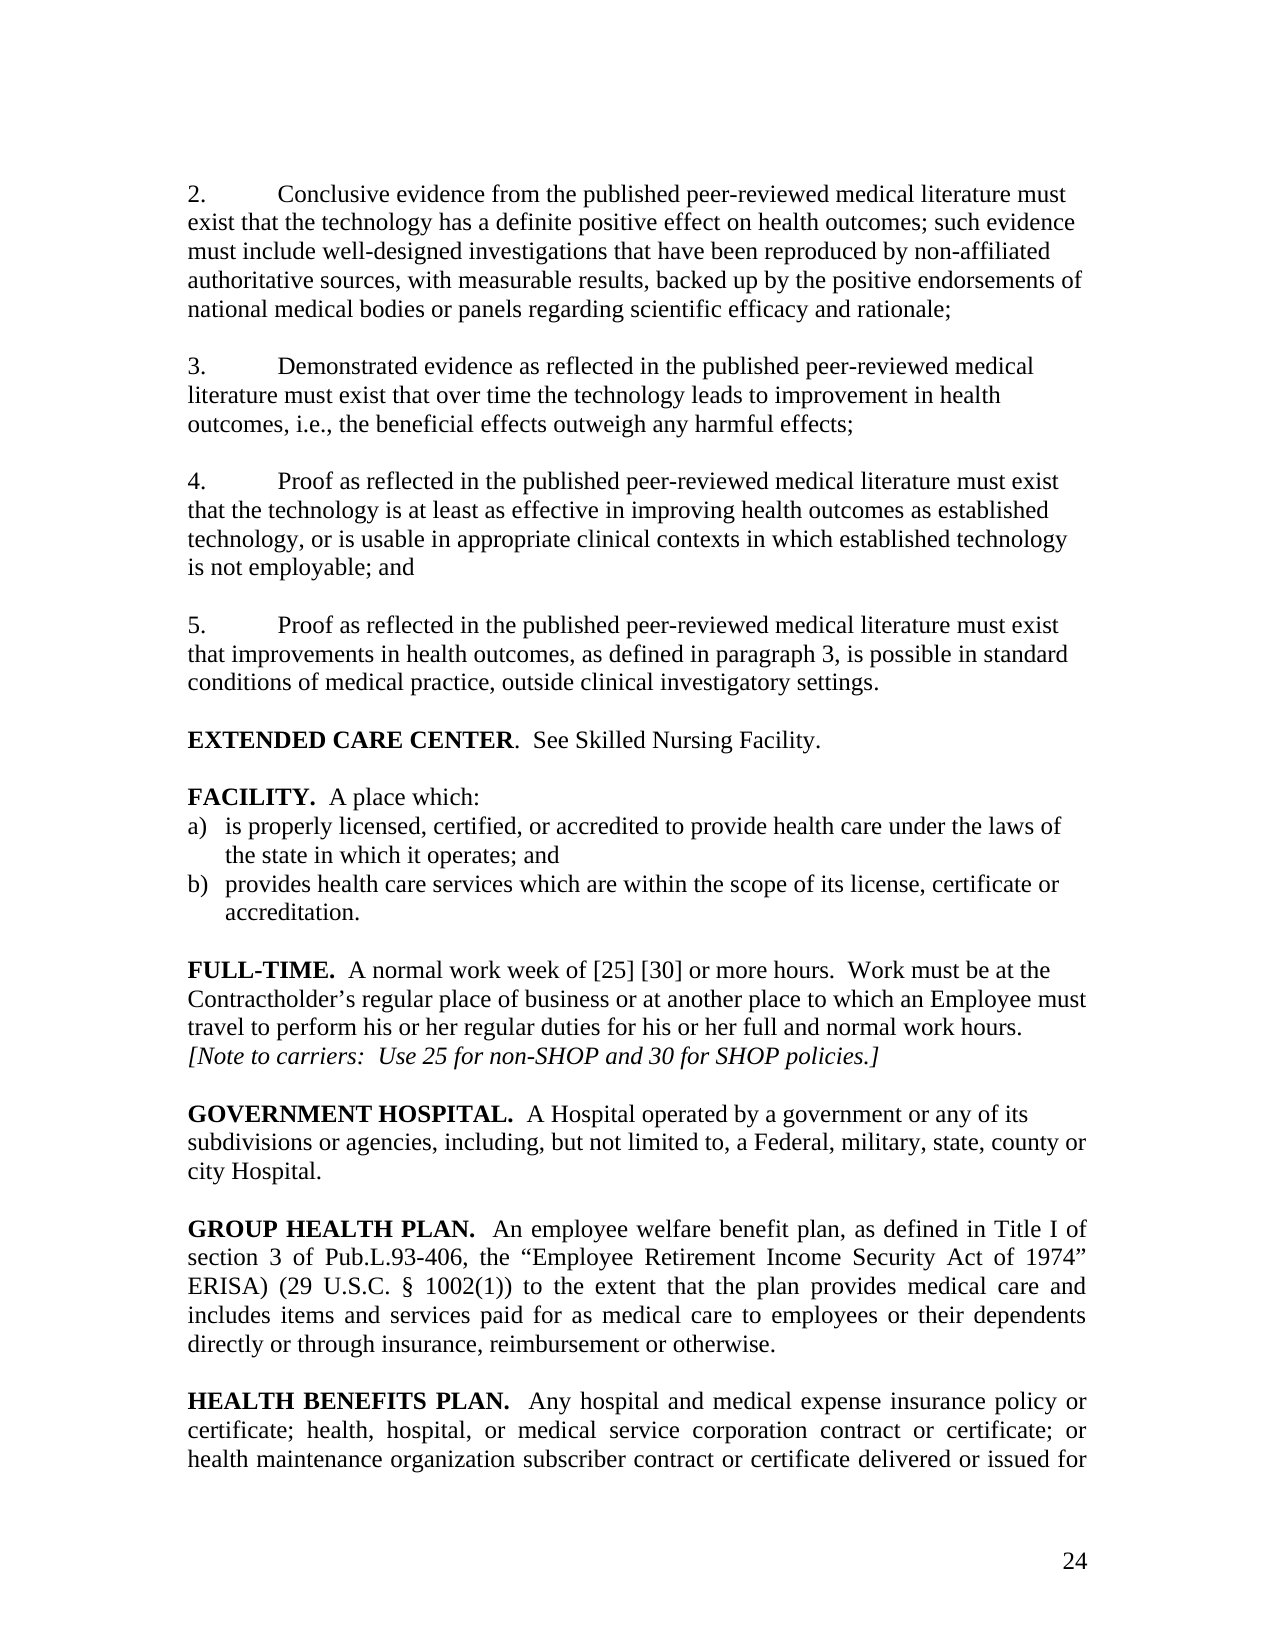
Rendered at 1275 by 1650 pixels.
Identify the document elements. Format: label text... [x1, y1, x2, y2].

list provides health care services which are within the scope of its license, certificate or accreditation. [187, 869, 1087, 926]
text FACILITY. A place which: [187, 782, 1087, 811]
list is properly licensed, certified, or accredited to provide health care under the laws of the state in which it operates; and [187, 811, 1087, 869]
text [Note to carriers: Use 25 for non-SHOP and 30 for SHOP policies.] [187, 1041, 1087, 1070]
text 2. Conclusive evidence from the published peer-reviewed medical literature must exist that the technology has a definite positive effect on health outcomes; such evidence must include well-designed investigations that have been reproduced by non-affiliated authoritative sources, with measurable results, backed up by the positive endorsements of national medical bodies or panels regarding scientific efficacy and rationale; [187, 179, 1087, 322]
text 4. Proof as reflected in the published peer-reviewed medical literature must exist that the technology is at least as effective in improving health outcomes as established technology, or is usable in appropriate clinical contexts in which established technology is not employable; and [187, 466, 1087, 581]
text EXTENDED CARE CENTER. See Skilled Nursing Facility. [187, 725, 1087, 754]
text FULL-TIME. A normal work week of [25] [30] or more hours. Work must be at the Contractholder’s regular place of business or at another place to which an Employee must travel to perform his or her regular duties for his or her full and normal work hours. [187, 955, 1087, 1041]
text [187, 1386, 1087, 1472]
text 3. Demonstrated evidence as reflected in the published peer-reviewed medical literature must exist that over time the technology leads to improvement in health outcomes, i.e., the beneficial effects outweigh any harmful effects; [187, 351, 1087, 437]
text GROUP HEALTH PLAN. An employee welfare benefit plan, as defined in Title I of section 3 of Pub.L.93-406, the “Employee Retirement Income Security Act of 1974” ERISA) (29 U.S.C. § 1002(1)) to the extent that the plan provides medical care and includes items and services paid for as medical care to employees or their dependents directly or through insurance, reimbursement or otherwise. [187, 1214, 1087, 1357]
text GOVERNMENT HOSPITAL. A Hospital operated by a government or any of its subdivisions or agencies, including, but not limited to, a Federal, military, state, county or city Hospital. [187, 1099, 1087, 1185]
text 5. Proof as reflected in the published peer-reviewed medical literature must exist that improvements in health outcomes, as defined in paragraph 3, is possible in standard conditions of medical practice, outside clinical investigatory settings. [187, 610, 1087, 696]
